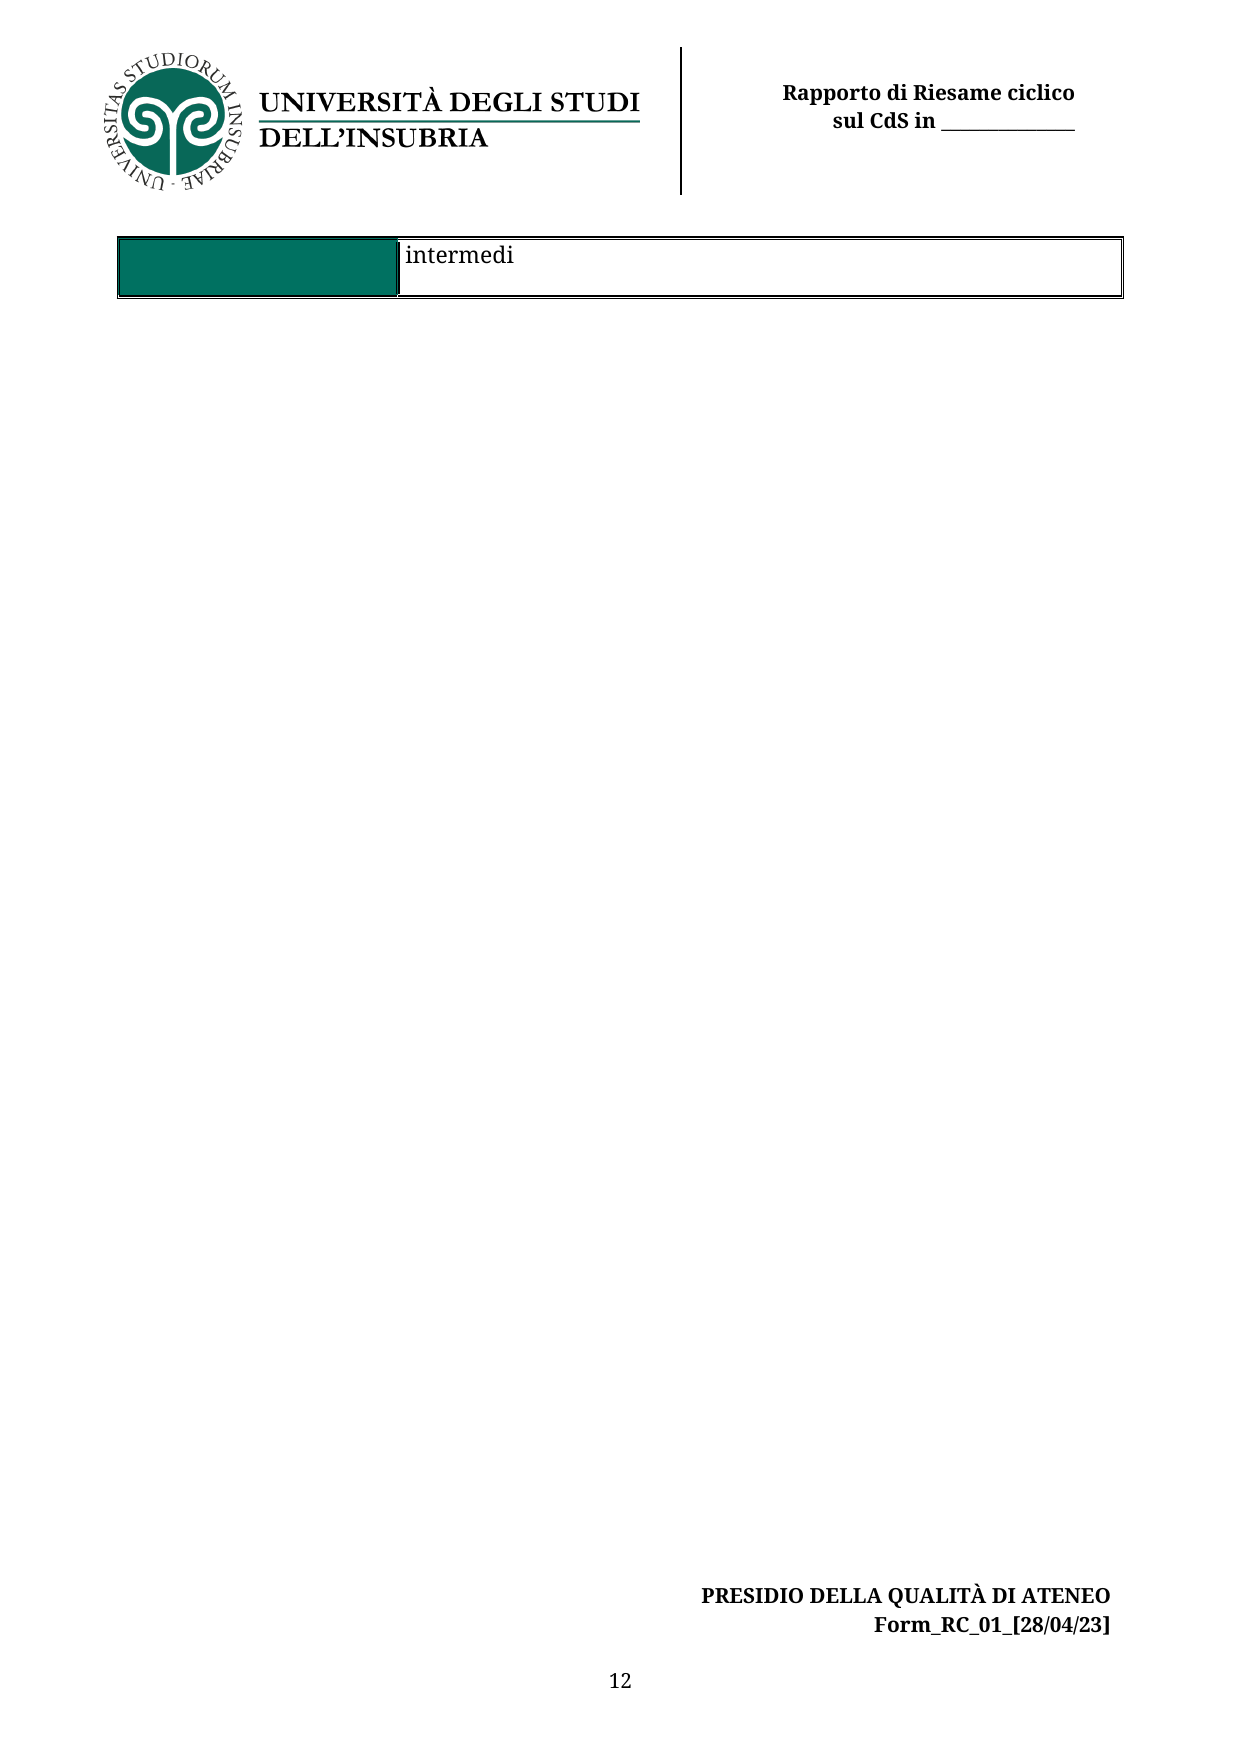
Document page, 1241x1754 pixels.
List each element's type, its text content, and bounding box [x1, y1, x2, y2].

picture [99, 47, 640, 195]
table_cell Tempi di esecuzione e scadenze [120, 238, 398, 295]
